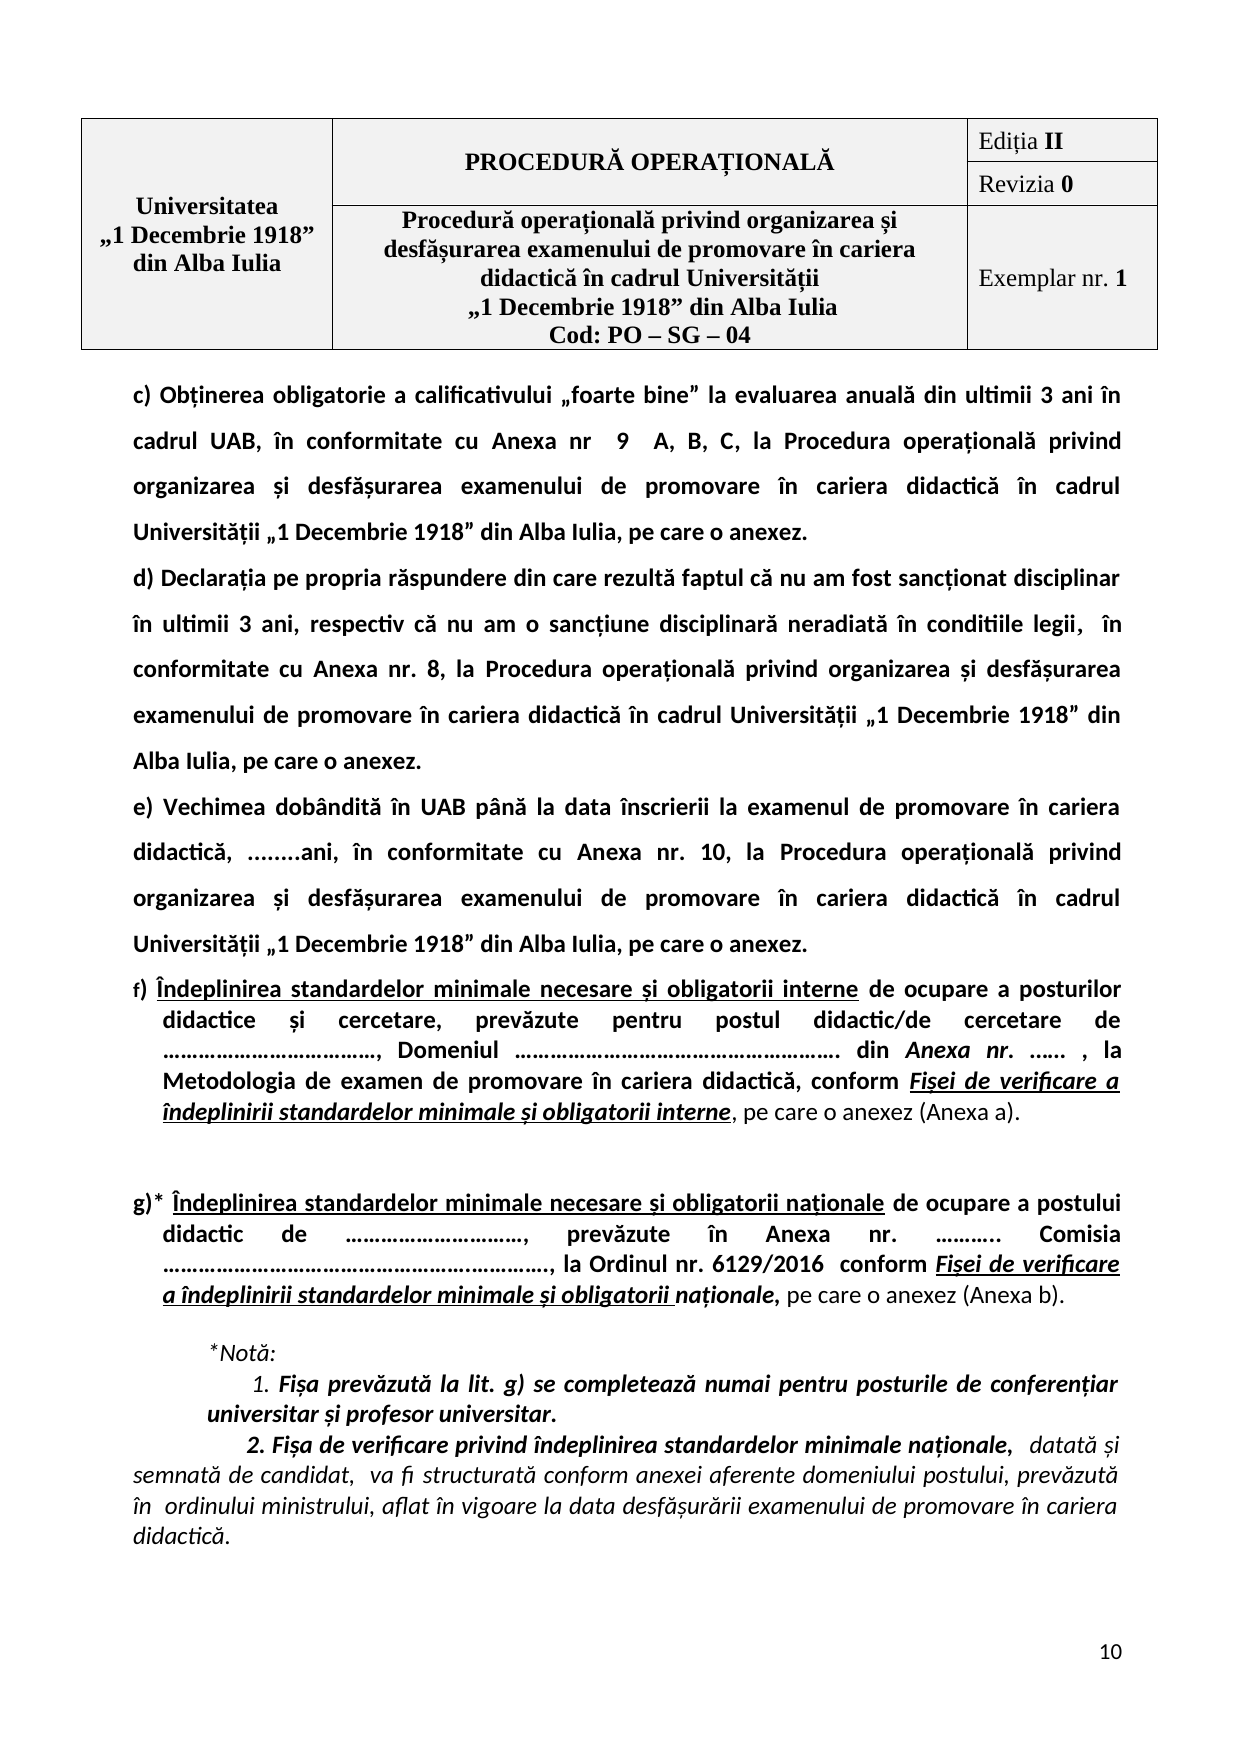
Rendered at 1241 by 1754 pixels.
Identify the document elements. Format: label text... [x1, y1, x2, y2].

text g)* Îndeplinirea standardelor minimale necesare și obligatorii naționale de ocupare a postului didactic de …………………………, prevăzute în Anexa nr. ……….. Comisia …………………………………………….…………., la Ordinul nr. 6129/2016 conform Fișei de verificare a îndeplinirii standardelor minimale și obligatorii naționale, pe care o anexez (Anexa b). [133, 1187, 1122, 1309]
text 2. Fișa de verificare privind îndeplinirea standardelor minimale naționale, datată și semnată de candidat, va fi structurată conform anexei aferente domeniului postului, prevăzută în ordinului ministrului, aflat în vigoare la data desfășurării examenului de promovare în cariera didactică. [133, 1429, 1122, 1551]
text f) Îndeplinirea standardelor minimale necesare și obligatorii interne de ocupare a posturilor didactice și cercetare, prevăzute pentru postul didactic/de cercetare de ………………………………, Domeniul ………………………………………………. din Anexa nr. …… , la Metodologia de examen de promovare în cariera didactică, conform Fișei de verificare a îndeplinirii standardelor minimale și obligatorii interne, pe care o anexez (Anexa a). [133, 973, 1122, 1126]
text e) Vechimea dobândită în UAB până la data înscrierii la examenul de promovare în cariera didactică, ........ani, în conformitate cu Anexa nr. 10, la Procedura operațională privind organizarea și desfășurarea examenului de promovare în cariera didactică în cadrul Universității „1 Decembrie 1918” din Alba Iulia, pe care o anexez. [133, 791, 1122, 958]
text 1. Fișa prevăzută la lit. g) se completează numai pentru posturile de conferențiar universitar și profesor universitar. [207, 1368, 1122, 1429]
text d) Declarația pe propria răspundere din care rezultă faptul că nu am fost sancționat disciplinar în ultimii 3 ani, respectiv că nu am o sancțiune disciplinară neradiată în conditiile legii, în conformitate cu Anexa nr. 8, la Procedura operațională privind organizarea și desfășurarea examenului de promovare în cariera didactică în cadrul Universității „1 Decembrie 1918” din Alba Iulia, pe care o anexez. [133, 562, 1122, 775]
text c) Obținerea obligatorie a calificativului „foarte bine” la evaluarea anuală din ultimii 3 ani în cadrul UAB, în conformitate cu Anexa nr 9 A, B, C, la Procedura operațională privind organizarea și desfășurarea examenului de promovare în cariera didactică în cadrul Universității „1 Decembrie 1918” din Alba Iulia, pe care o anexez. [133, 379, 1122, 547]
text *Notă: [207, 1337, 1122, 1368]
